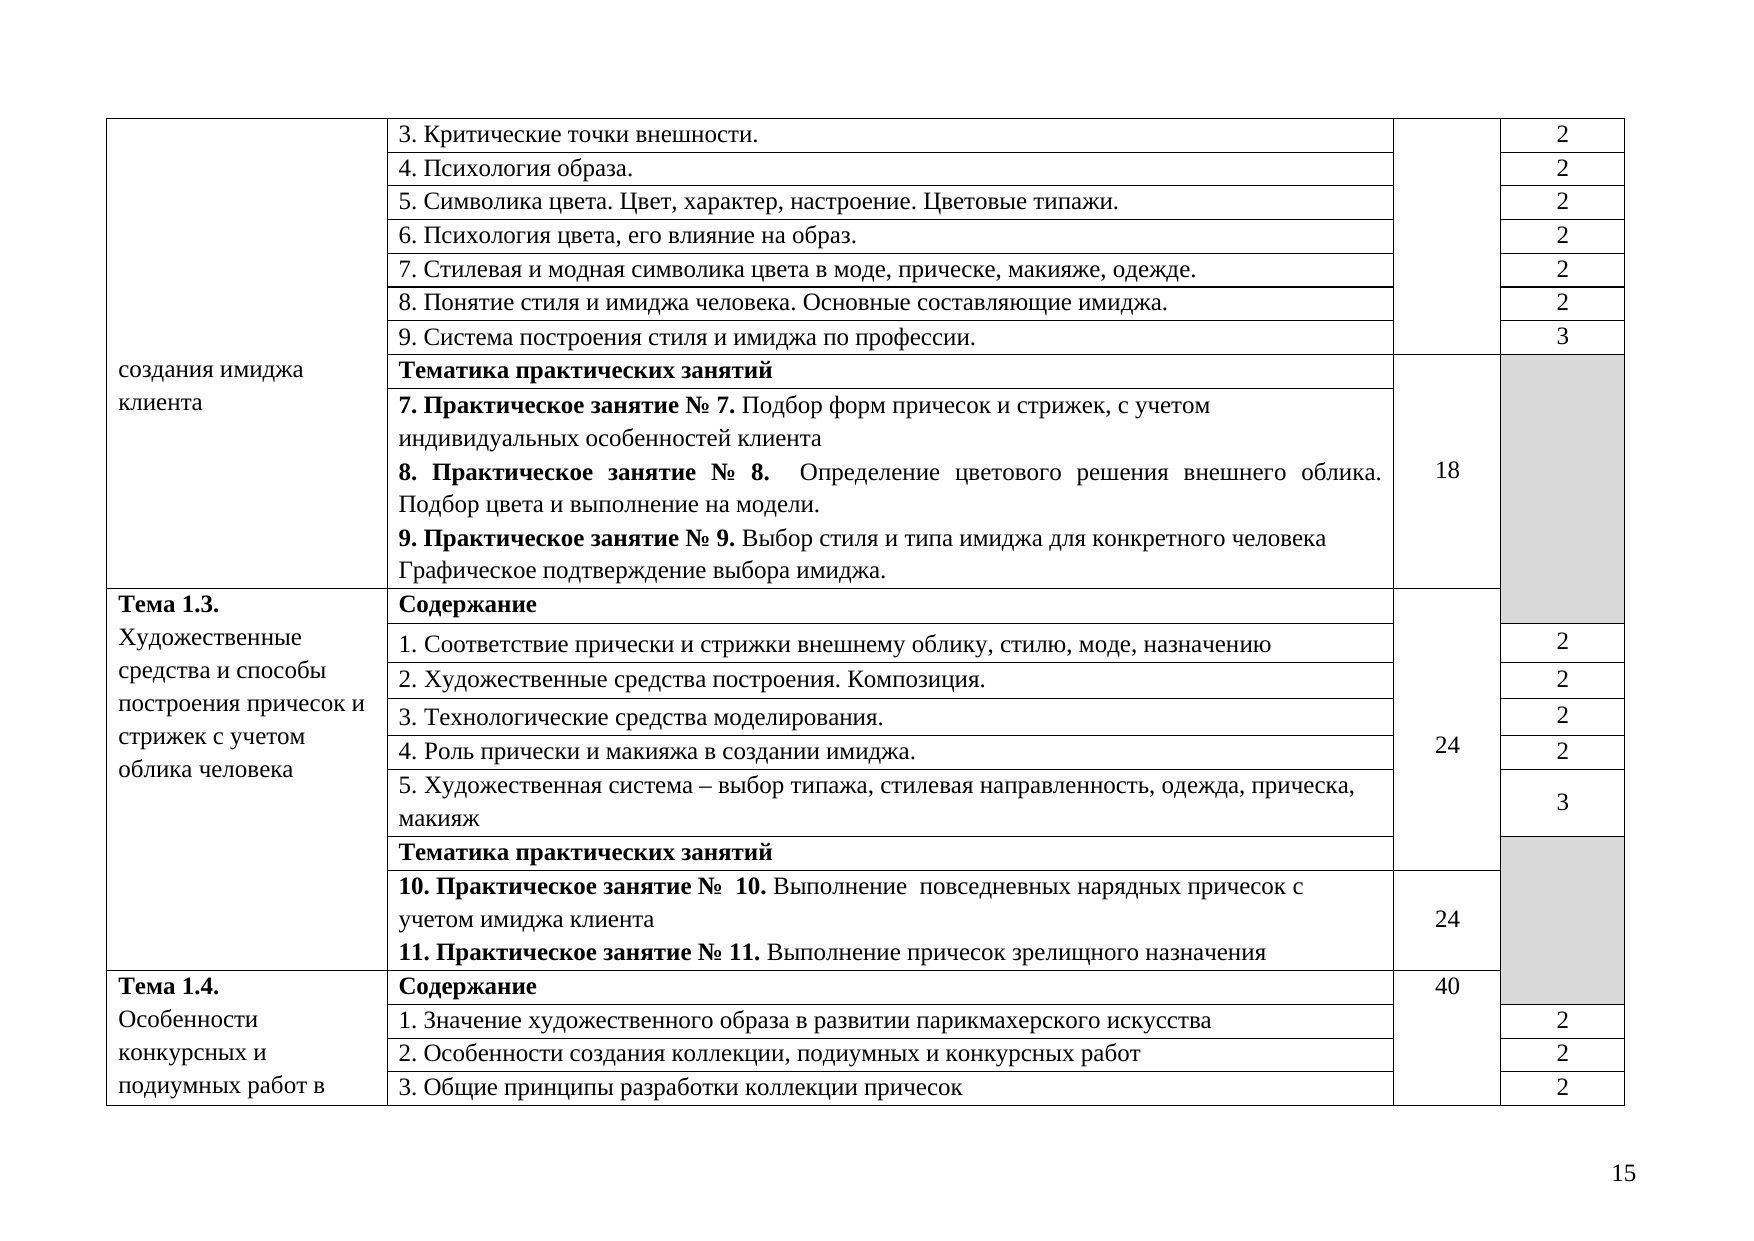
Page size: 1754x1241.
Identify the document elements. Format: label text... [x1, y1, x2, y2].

table_cell 1. Значение художественного образа в развитии парикмахерского искусства [388, 1005, 1393, 1037]
table_cell 2 [1501, 624, 1624, 662]
table_cell 2 [1501, 699, 1624, 735]
table_cell Тема 1.4. Особенности конкурсных и подиумных работ в сфере парикмахерского искусства [107, 971, 387, 1105]
table_cell Соответствие прически и стрижки внешнему облику, стилю, моде, назначению [388, 624, 1393, 662]
table_cell 18 [1394, 355, 1500, 588]
table_cell Художественные средства построения. Композиция. [388, 663, 1393, 698]
table_cell 3 [1501, 770, 1624, 836]
table_cell Тематика практических занятий [388, 837, 1393, 870]
table_cell 4. Психология образа. [388, 153, 1393, 185]
table_cell Тема 1.3. Художественные средства и способы построения причесок и стрижек с учетом облика человека [107, 589, 387, 970]
table_cell Роль прически и макияжа в создании имиджа. [388, 736, 1393, 769]
table_cell 6. Психология цвета, его влияние на образ. [388, 220, 1393, 253]
table_cell 2 [1501, 220, 1624, 253]
table_cell 2 [1501, 254, 1624, 286]
table_cell 2 [1501, 736, 1624, 769]
table_cell Художественная система – выбор типажа, стилевая направленность, одежда, прическа, макияж [388, 770, 1393, 836]
table_cell 7. Практическое занятие № 7. Подбор форм причесок и стрижек, с учетом индивидуальных особенностей клиента 8. Практическое занятие № 8. Определение цветового решения внешнего облика. Подбор цвета и выполнение на модели. 9. Практическое занятие № 9. Выбор стиля и типа имиджа для конкретного человека Графическое подтверждение выбора имиджа. [388, 389, 1393, 588]
table_cell 40 [1394, 971, 1500, 1105]
table_cell Тематика практических занятий [388, 355, 1393, 388]
table_cell 10. Практическое занятие № 10. Выполнение повседневных нарядных причесок с учетом имиджа клиента 11. Практическое занятие № 11. Выполнение причесок зрелищного назначения [388, 871, 1393, 970]
table_cell 2. Особенности создания коллекции, подиумных и конкурсных работ [388, 1039, 1393, 1071]
table_cell 8. Понятие стиля и имиджа человека. Основные составляющие имиджа. [388, 288, 1393, 320]
table_cell 2 [1501, 1005, 1624, 1037]
table_cell 2 [1501, 1072, 1624, 1105]
table_cell 3. Критические точки внешности. [388, 119, 1393, 152]
table_cell 2 [1501, 663, 1624, 698]
table_cell 24 [1394, 589, 1500, 870]
table_cell [1501, 837, 1624, 1004]
table_cell 7. Стилевая и модная символика цвета в моде, прическе, макияже, одежде. [388, 254, 1393, 286]
table_cell Технологические средства моделирования. [388, 699, 1393, 735]
table_cell 2 [1501, 153, 1624, 185]
table_cell Содержание [388, 971, 1393, 1004]
table_cell 24 [1394, 871, 1500, 970]
table_cell 2 [1501, 288, 1624, 320]
table_cell Содержание [388, 589, 1393, 623]
table_cell 2 [1501, 1039, 1624, 1071]
table_cell 2 [1501, 186, 1624, 219]
table_cell 5. Символика цвета. Цвет, характер, настроение. Цветовые типажи. [388, 186, 1393, 219]
table_cell 9. Система построения стиля и имиджа по профессии. [388, 321, 1393, 354]
table_cell [1501, 355, 1624, 623]
table_cell 3. Общие принципы разработки коллекции причесок [388, 1072, 1393, 1105]
table_cell 2 [1501, 119, 1624, 152]
table_cell 3 [1501, 321, 1624, 354]
